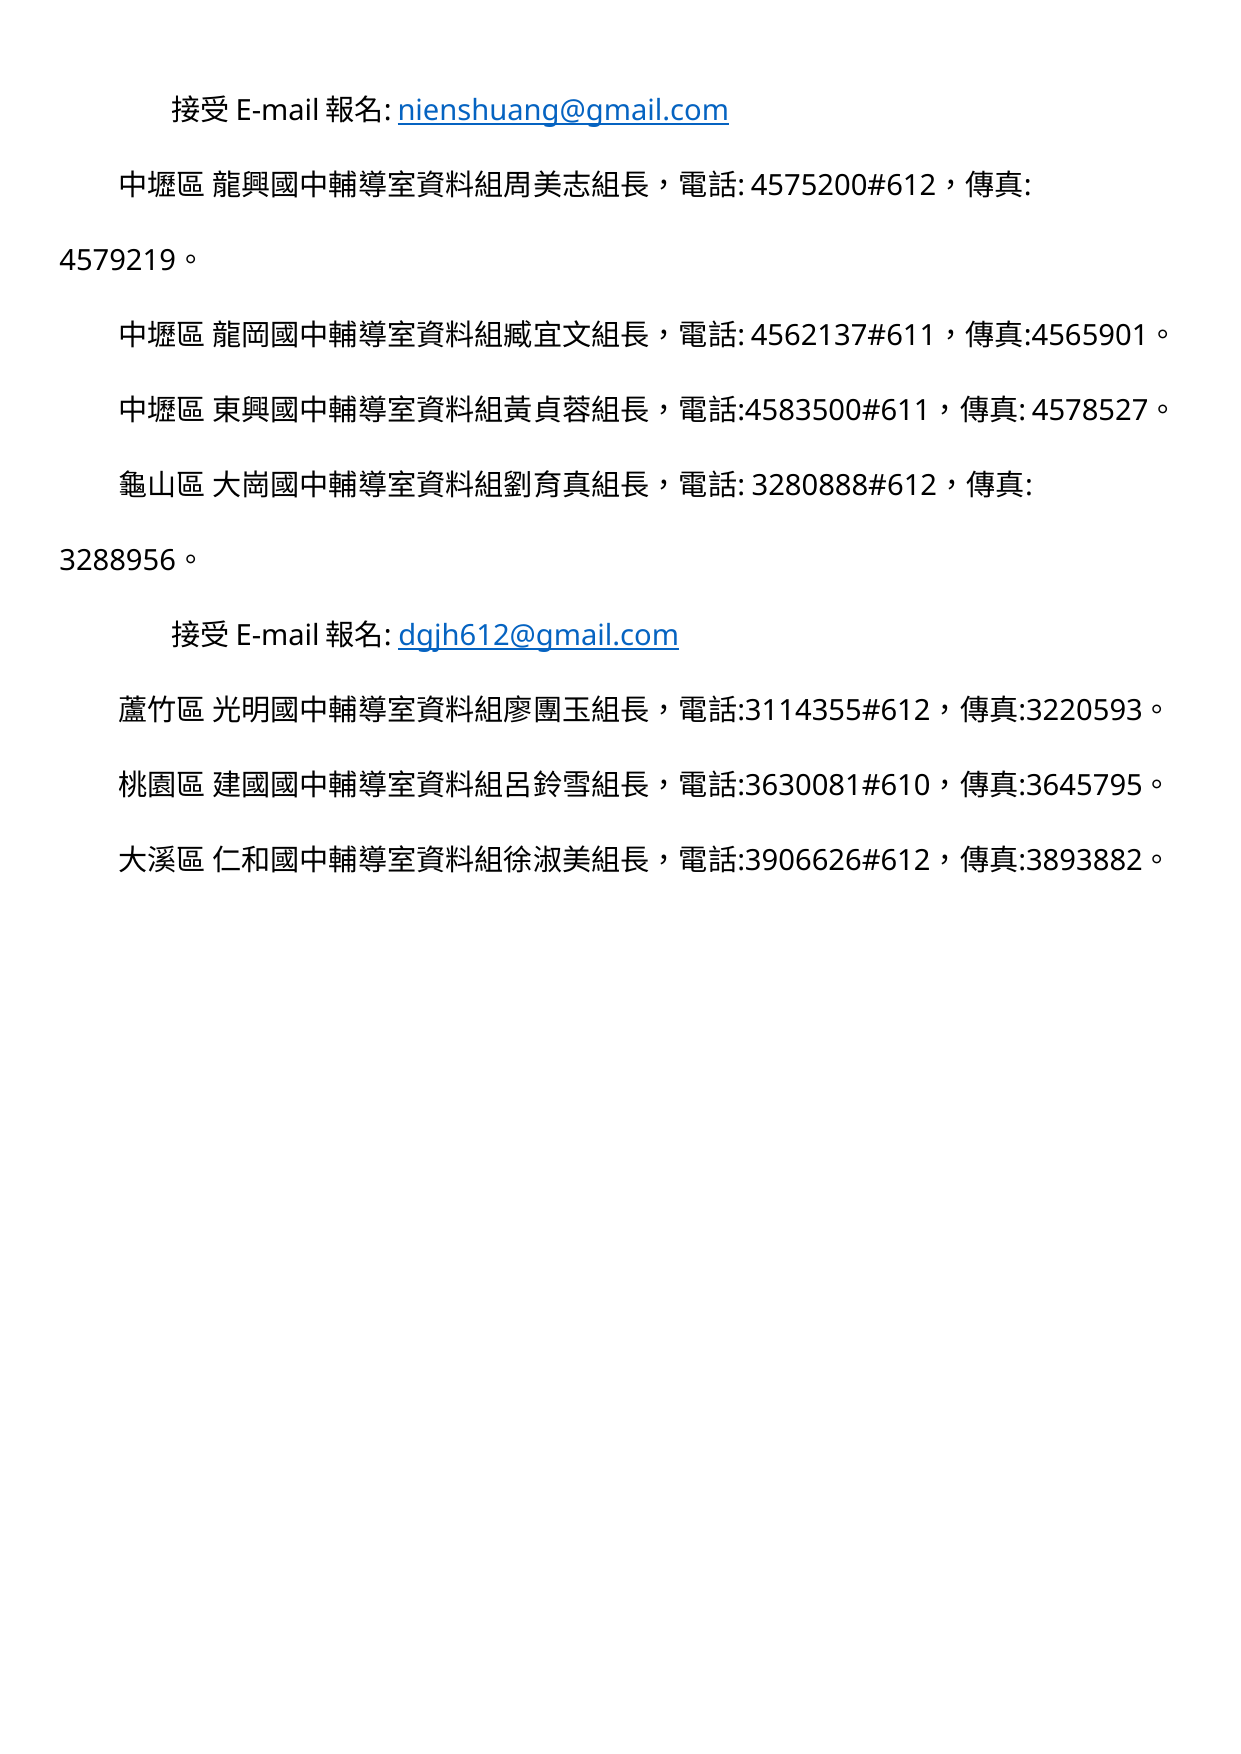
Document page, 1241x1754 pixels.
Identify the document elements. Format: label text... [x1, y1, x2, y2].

text 中壢區 龍岡國中輔導室資料組臧宜文組長，電話: 4562137#611，傳真:4565901。 [59, 296, 1181, 371]
text 桃園區 建國國中輔導室資料組呂鈴雪組長，電話:3630081#610，傳真:3645795。 [59, 746, 1181, 821]
text 大溪區 仁和國中輔導室資料組徐淑美組長，電話:3906626#612，傳真:3893882。 [59, 821, 1181, 896]
text 中壢區 龍興國中輔導室資料組周美志組長，電話: 4575200#612，傳真: 4579219。 [59, 146, 1181, 296]
text 接受E-mail報名: nienshuang@gmail.com [59, 71, 1181, 146]
text 接受E-mail報名: dgjh612@gmail.com [59, 596, 1181, 671]
text 蘆竹區 光明國中輔導室資料組廖團玉組長，電話:3114355#612，傳真:3220593。 [59, 671, 1181, 746]
text 中壢區 東興國中輔導室資料組黃貞蓉組長，電話:4583500#611，傳真: 4578527。 [59, 371, 1181, 446]
text 龜山區 大崗國中輔導室資料組劉育真組長，電話: 3280888#612，傳真: 3288956。 [59, 446, 1181, 596]
